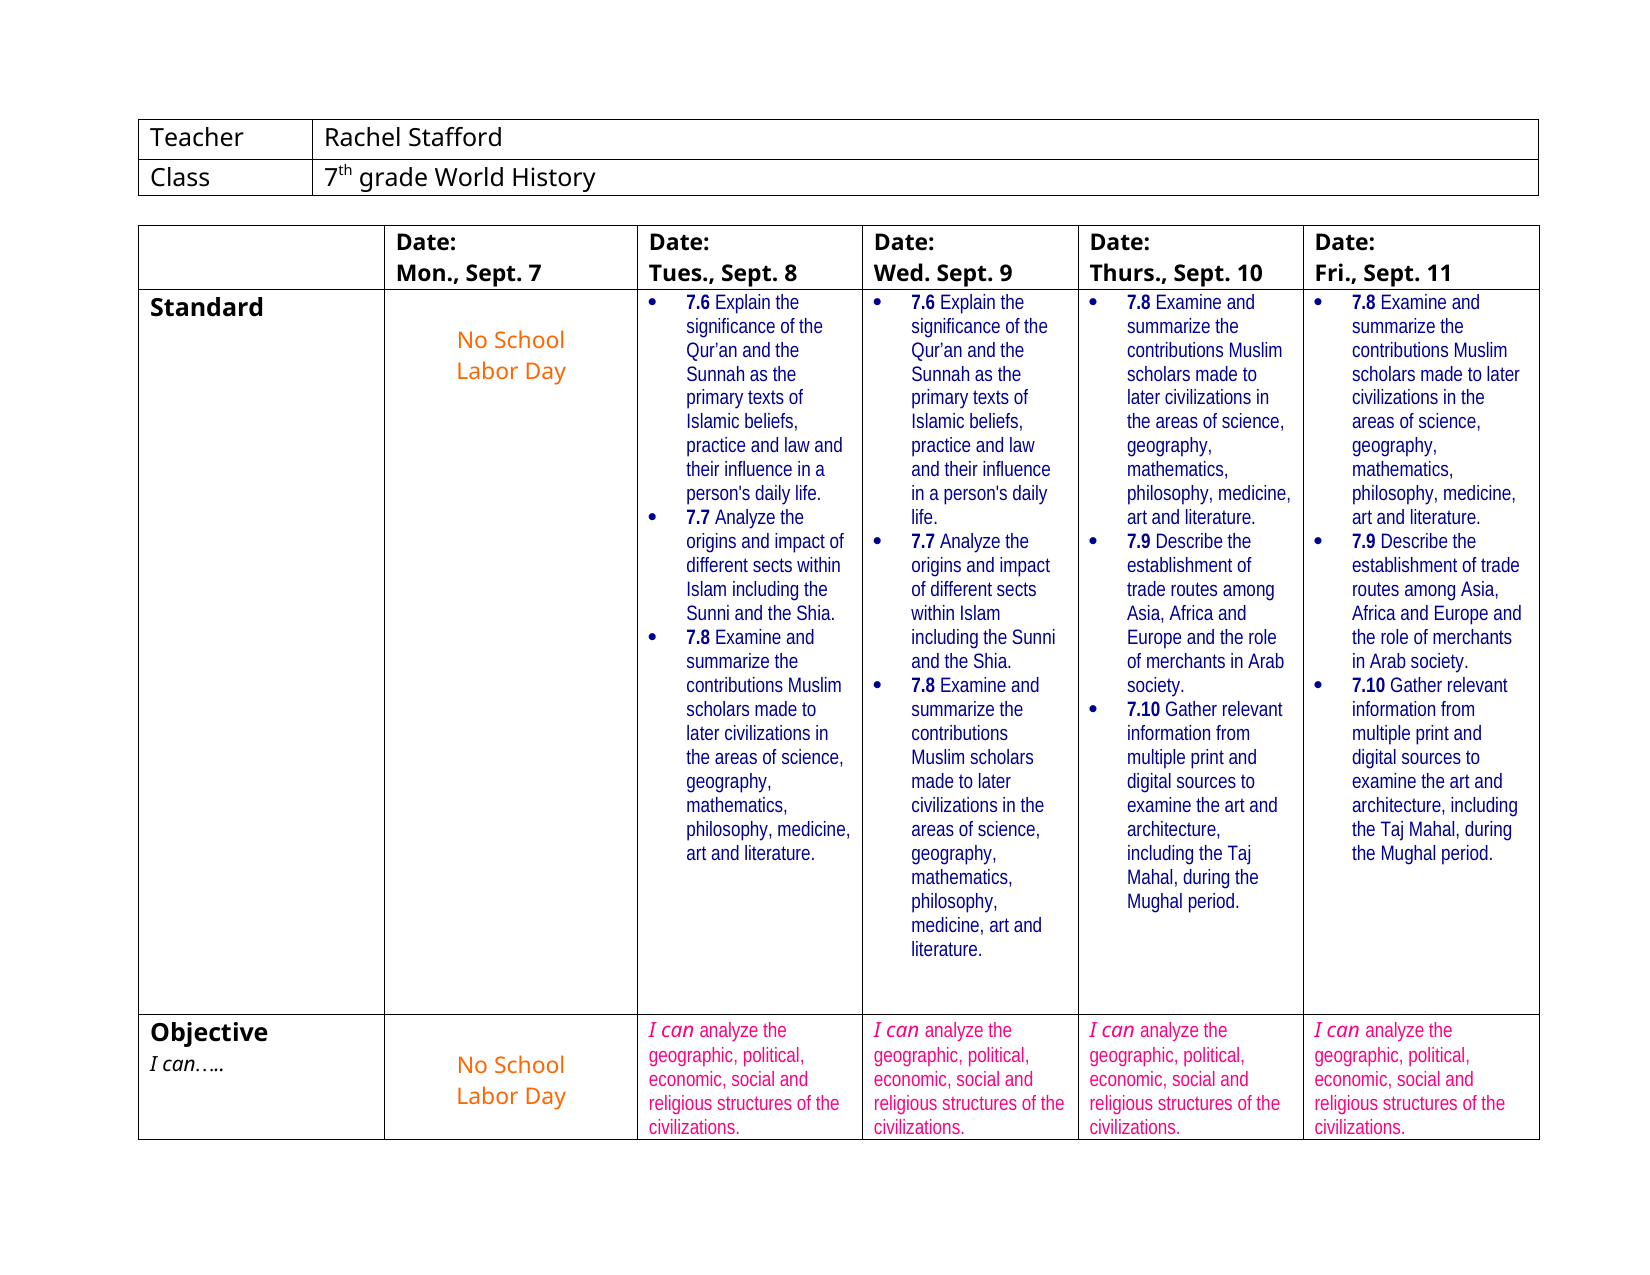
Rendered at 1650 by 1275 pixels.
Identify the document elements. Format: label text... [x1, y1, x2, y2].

table_cell 7th grade World History [313, 160, 1538, 195]
table_header Teacher [139, 120, 312, 158]
table_header Date: Wed. Sept. 9 [863, 226, 1078, 288]
table_header [139, 226, 384, 288]
table_header Date: Tues., Sept. 8 [638, 226, 862, 288]
table_cell No School Labor Day [385, 1015, 637, 1139]
table_header Rachel Stafford [313, 120, 1538, 158]
table_cell No School Labor Day [385, 290, 637, 1014]
table_cell 7.8 Examine and summarize the contributions Muslim scholars made to later civilizations in the areas of science, geography, mathematics, philosophy, medicine, art and literature. 7.9 Describe the establishment of trade routes among Asia, Africa and Europe and the role of merchants in Arab society. 7.10 Gather relevant information from multiple print and digital sources to examine the art and architecture, including the Taj Mahal, during the Mughal period. [1079, 290, 1303, 1014]
table_cell I can analyze the geographic, political, economic, social and religious structures of the civilizations. [1079, 1015, 1303, 1139]
table_cell I can analyze the geographic, political, economic, social and religious structures of the civilizations. [863, 1015, 1078, 1139]
table_cell 7.6 Explain the significance of the Qur’an and the Sunnah as the primary texts of Islamic beliefs, practice and law and their influence in a person's daily life. 7.7 Analyze the origins and impact of different sects within Islam including the Sunni and the Shia. 7.8 Examine and summarize the contributions Muslim scholars made to later civilizations in the areas of science, geography, mathematics, philosophy, medicine, art and literature. [863, 290, 1078, 1014]
table_header Date: Mon., Sept. 7 [385, 226, 637, 288]
table_cell 7.8 Examine and summarize the contributions Muslim scholars made to later civilizations in the areas of science, geography, mathematics, philosophy, medicine, art and literature. 7.9 Describe the establishment of trade routes among Asia, Africa and Europe and the role of merchants in Arab society. 7.10 Gather relevant information from multiple print and digital sources to examine the art and architecture, including the Taj Mahal, during the Mughal period. [1304, 290, 1539, 1014]
table_cell Standard [139, 290, 384, 1014]
table_cell I can analyze the geographic, political, economic, social and religious structures of the civilizations. [1304, 1015, 1539, 1139]
table_cell Class [139, 160, 312, 195]
table_header Date: Fri., Sept. 11 [1304, 226, 1539, 288]
table_cell Objective I can….. [139, 1015, 384, 1139]
table_cell I can analyze the geographic, political, economic, social and religious structures of the civilizations. [638, 1015, 862, 1139]
table_cell 7.6 Explain the significance of the Qur’an and the Sunnah as the primary texts of Islamic beliefs, practice and law and their influence in a person's daily life. 7.7 Analyze the origins and impact of different sects within Islam including the Sunni and the Shia. 7.8 Examine and summarize the contributions Muslim scholars made to later civilizations in the areas of science, geography, mathematics, philosophy, medicine, art and literature. [638, 290, 862, 1014]
table_header Date: Thurs., Sept. 10 [1079, 226, 1303, 288]
